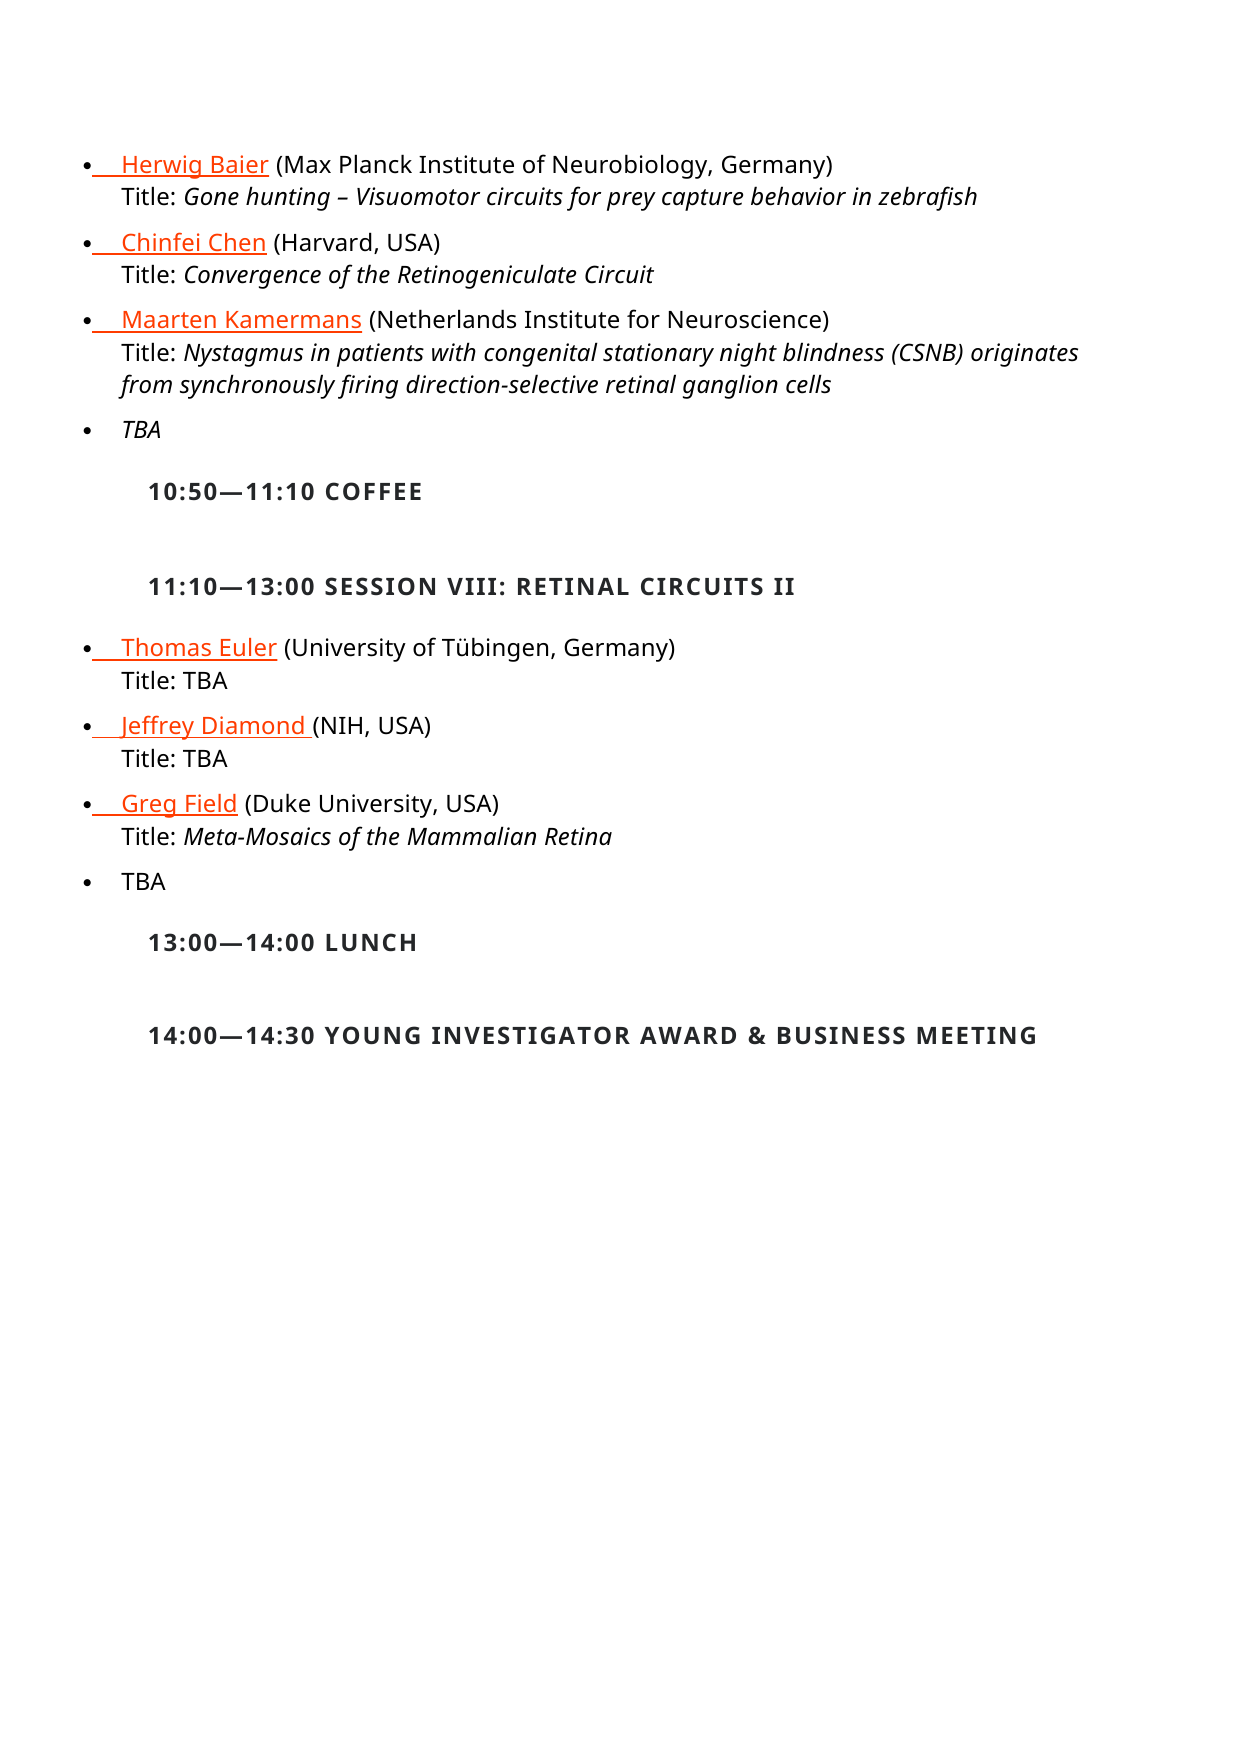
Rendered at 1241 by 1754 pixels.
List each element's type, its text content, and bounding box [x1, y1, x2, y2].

list Maarten Kamermans (Netherlands Institute for Neuroscience) Title: Nystagmus in patients with congenital stationary night blindness (CSNB) originates from synchronously firing direction-selective retinal ganglion cells [83, 303, 1093, 401]
list TBA [83, 413, 1093, 446]
list Jeffrey Diamond (NIH, USA) Title: TBA [83, 709, 1093, 774]
text 14:00—14:30 YOUNG INVESTIGATOR AWARD & BUSINESS MEETING [148, 1019, 1093, 1052]
text 13:00—14:00 LUNCH [148, 926, 1093, 990]
text 11:10—13:00 SESSION VIII: RETINAL CIRCUITS II [148, 537, 1093, 602]
list Chinfei Chen (Harvard, USA) Title: Convergence of the Retinogeniculate Circuit [83, 225, 1093, 291]
list Greg Field (Duke University, USA) Title: Meta-Mosaics of the Mammalian Retina [83, 787, 1093, 852]
text 10:50—11:10 COFFEE [148, 475, 1093, 508]
list Herwig Baier (Max Planck Institute of Neurobiology, Germany) Title: Gone hunting – Visuomotor circuits for prey capture behavior in zebrafish [83, 148, 1093, 213]
list Thomas Euler (University of Tübingen, Germany) Title: TBA [83, 631, 1093, 696]
list TBA [83, 864, 1093, 897]
